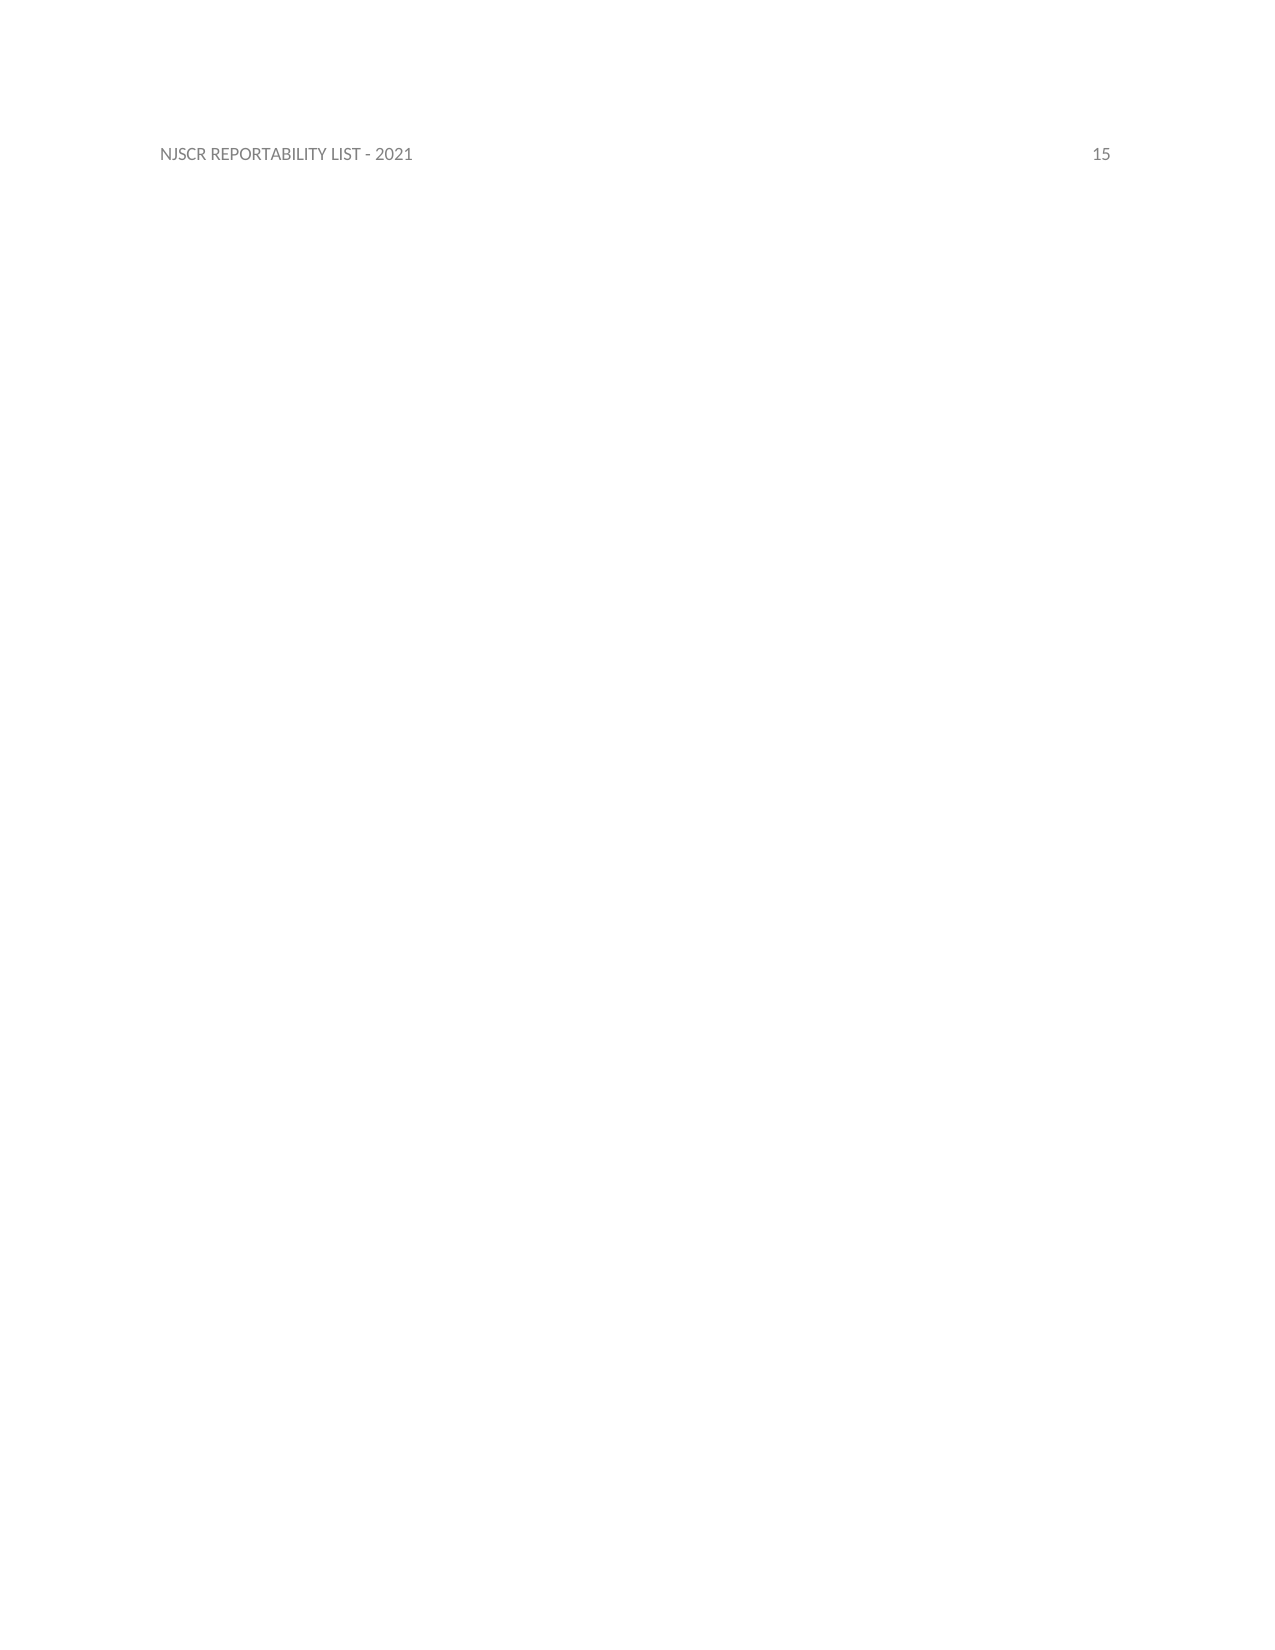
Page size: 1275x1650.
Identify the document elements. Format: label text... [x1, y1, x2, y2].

text NJSCR REPORTABILITY LIST - 2021 15 [160, 142, 1135, 164]
